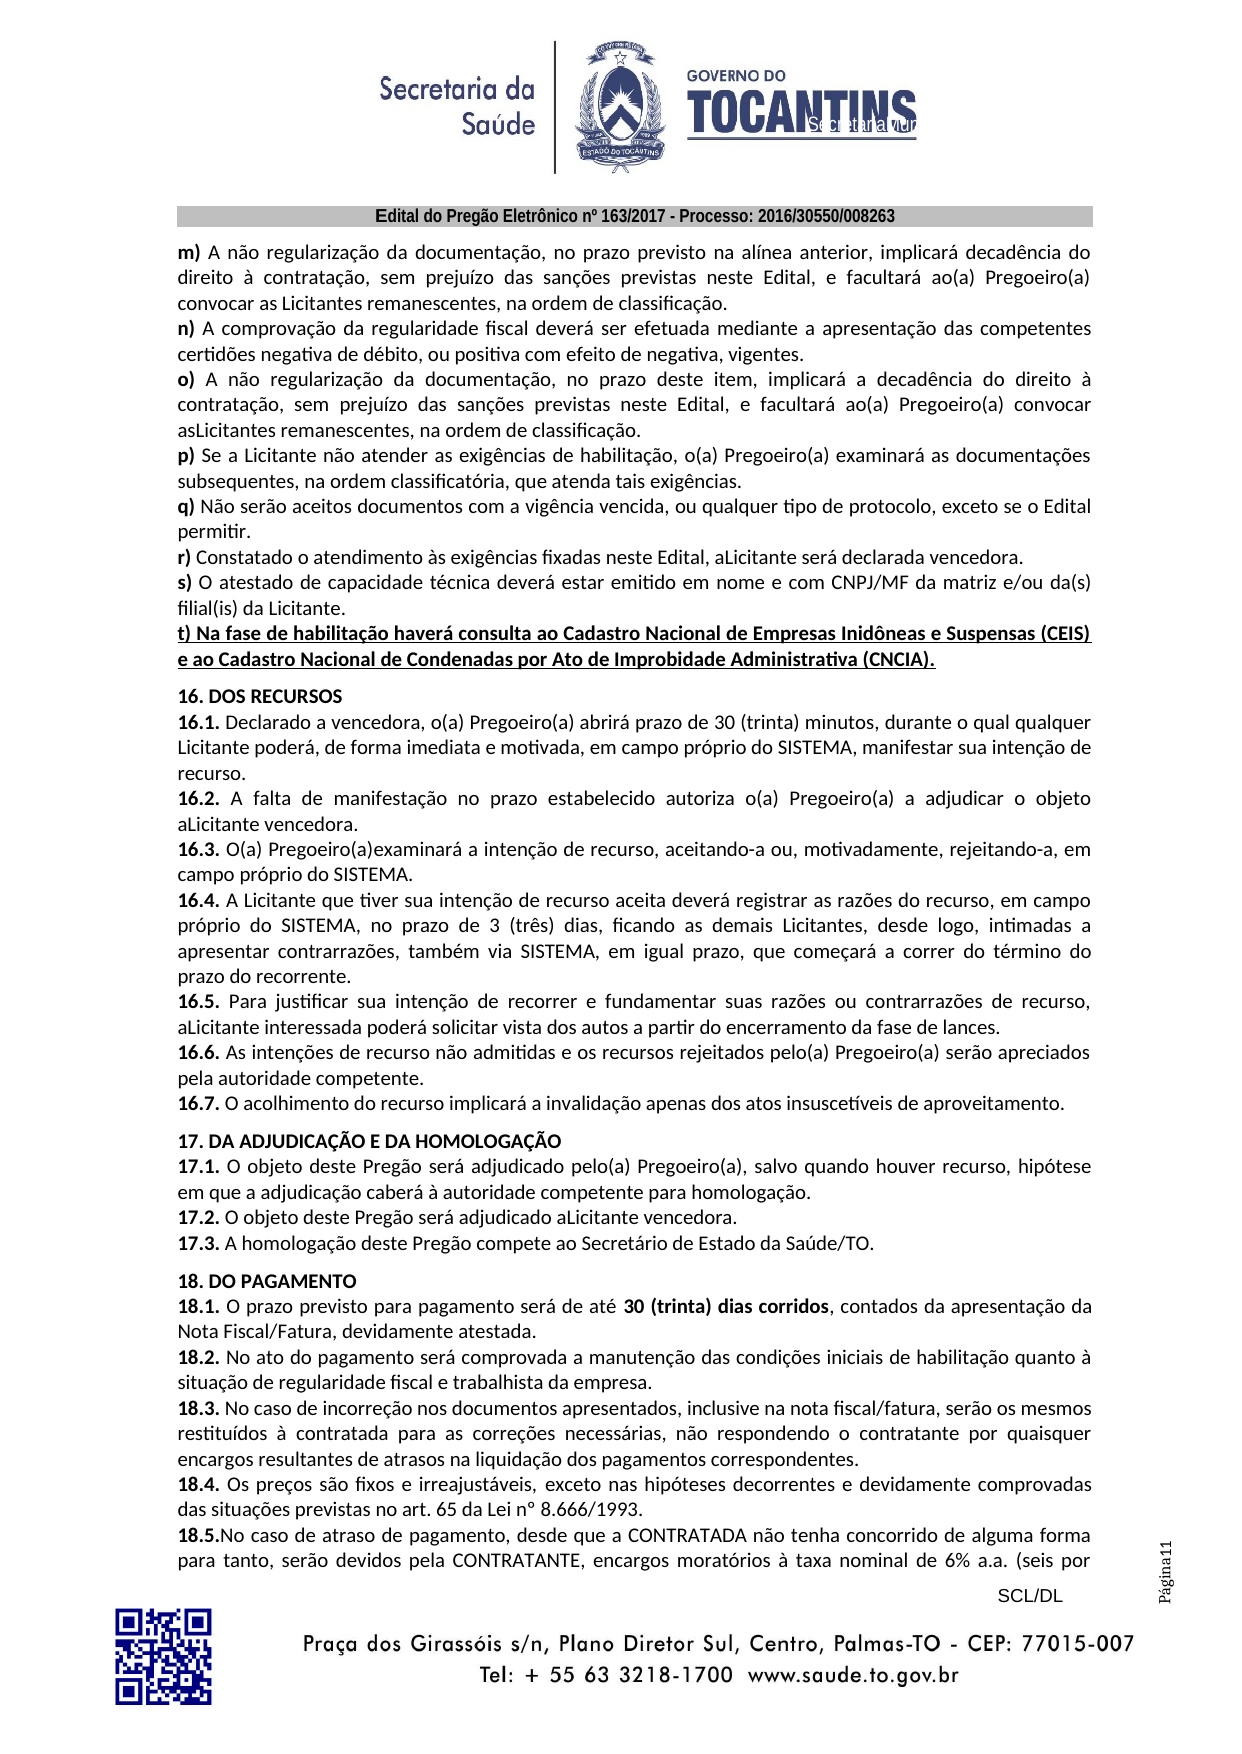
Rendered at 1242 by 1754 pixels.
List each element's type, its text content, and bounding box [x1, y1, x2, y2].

text 18. DO PAGAMENTO [177, 1268, 1093, 1293]
text 18.2. No ato do pagamento será comprovada a manutenção das condições iniciais de habilitação quanto à situação de regularidade fiscal e trabalhista da empresa. [177, 1344, 1093, 1395]
text 16.7. O acolhimento do recurso implicará a invalidação apenas dos atos insuscetíveis de aproveitamento. [177, 1090, 1093, 1116]
text 16.6. As intenções de recurso não admitidas e os recursos rejeitados pelo(a) Pregoeiro(a) serão apreciados pela autoridade competente. [177, 1039, 1093, 1090]
text 16. DOS RECURSOS [177, 684, 1093, 709]
picture [111, 1604, 1134, 1709]
text 17.3. A homologação deste Pregão compete ao Secretário de Estado da Saúde/TO. [177, 1230, 1093, 1255]
text 18.1. O prazo previsto para pagamento será de até 30 (trinta) dias corridos, contados da apresentação da Nota Fiscal/Fatura, devidamente atestada. [177, 1293, 1093, 1344]
picture [0, 0, 1182, 189]
text n) A comprovação da regularidade fiscal deverá ser efetuada mediante a apresentação das competentes certidões negativa de débito, ou positiva com efeito de negativa, vigentes. [177, 315, 1093, 366]
text o) A não regularização da documentação, no prazo deste item, implicará a decadência do direito à contratação, sem prejuízo das sanções previstas neste Edital, e facultará ao(a) Pregoeiro(a) convocar asLicitantes remanescentes, na ordem de classificação. [177, 366, 1093, 442]
text s) O atestado de capacidade técnica deverá estar emitido em nome e com CNPJ/MF da matriz e/ou da(s) filial(is) da Licitante. [177, 569, 1093, 620]
text 17.1. O objeto deste Pregão será adjudicado pelo(a) Pregoeiro(a), salvo quando houver recurso, hipótese em que a adjudicação caberá à autoridade competente para homologação. [177, 1154, 1093, 1204]
text r) Constatado o atendimento às exigências fixadas neste Edital, aLicitante será declarada vencedora. [177, 544, 1093, 569]
text 16.4. A Licitante que tiver sua intenção de recurso aceita deverá registrar as razões do recurso, em campo próprio do SISTEMA, no prazo de 3 (três) dias, ficando as demais Licitantes, desde logo, intimadas a apresentar contrarrazões, também via SISTEMA, em igual prazo, que começará a correr do término do prazo do recorrente. [177, 887, 1093, 989]
text 16.2. A falta de manifestação no prazo estabelecido autoriza o(a) Pregoeiro(a) a adjudicar o objeto aLicitante vencedora. [177, 785, 1093, 836]
text 16.5. Para justificar sua intenção de recorrer e fundamentar suas razões ou contrarrazões de recurso, aLicitante interessada poderá solicitar vista dos autos a partir do encerramento da fase de lances. [177, 989, 1093, 1039]
text 18.4. Os preços são fixos e irreajustáveis, exceto nas hipóteses decorrentes e devidamente comprovadas das situações previstas no art. 65 da Lei nº 8.666/1993. [177, 1471, 1093, 1522]
text 18.3. No caso de incorreção nos documentos apresentados, inclusive na nota fiscal/fatura, serão os mesmos restituídos à contratada para as correções necessárias, não respondendo o contratante por quaisquer encargos resultantes de atrasos na liquidação dos pagamentos correspondentes. [177, 1395, 1093, 1471]
text p) Se a Licitante não atender as exigências de habilitação, o(a) Pregoeiro(a) examinará as documentações subsequentes, na ordem classificatória, que atenda tais exigências. [177, 442, 1093, 493]
text 16.1. Declarado a vencedora, o(a) Pregoeiro(a) abrirá prazo de 30 (trinta) minutos, durante o qual qualquer Licitante poderá, de forma imediata e motivada, em campo próprio do SISTEMA, manifestar sua intenção de recurso. [177, 709, 1093, 785]
text 17. DA ADJUDICAÇÃO E DA HOMOLOGAÇÃO [177, 1128, 1093, 1154]
text 16.3. O(a) Pregoeiro(a)examinará a intenção de recurso, aceitando-a ou, motivadamente, rejeitando-a, em campo próprio do SISTEMA. [177, 836, 1093, 887]
text t) Na fase de habilitação haverá consulta ao Cadastro Nacional de Empresas Inidôneas e Suspensas (CEIS) e ao Cadastro Nacional de Condenadas por Ato de Improbidade Administrativa (CNCIA). [177, 620, 1093, 671]
text 17.2. O objeto deste Pregão será adjudicado aLicitante vencedora. [177, 1204, 1093, 1230]
text m) A não regularização da documentação, no prazo previsto na alínea anterior, implicará decadência do direito à contratação, sem prejuízo das sanções previstas neste Edital, e facultará ao(a) Pregoeiro(a) convocar as Licitantes remanescentes, na ordem de classificação. [177, 239, 1093, 315]
text q) Não serão aceitos documentos com a vigência vencida, ou qualquer tipo de protocolo, exceto se o Edital permitir. [177, 493, 1093, 544]
